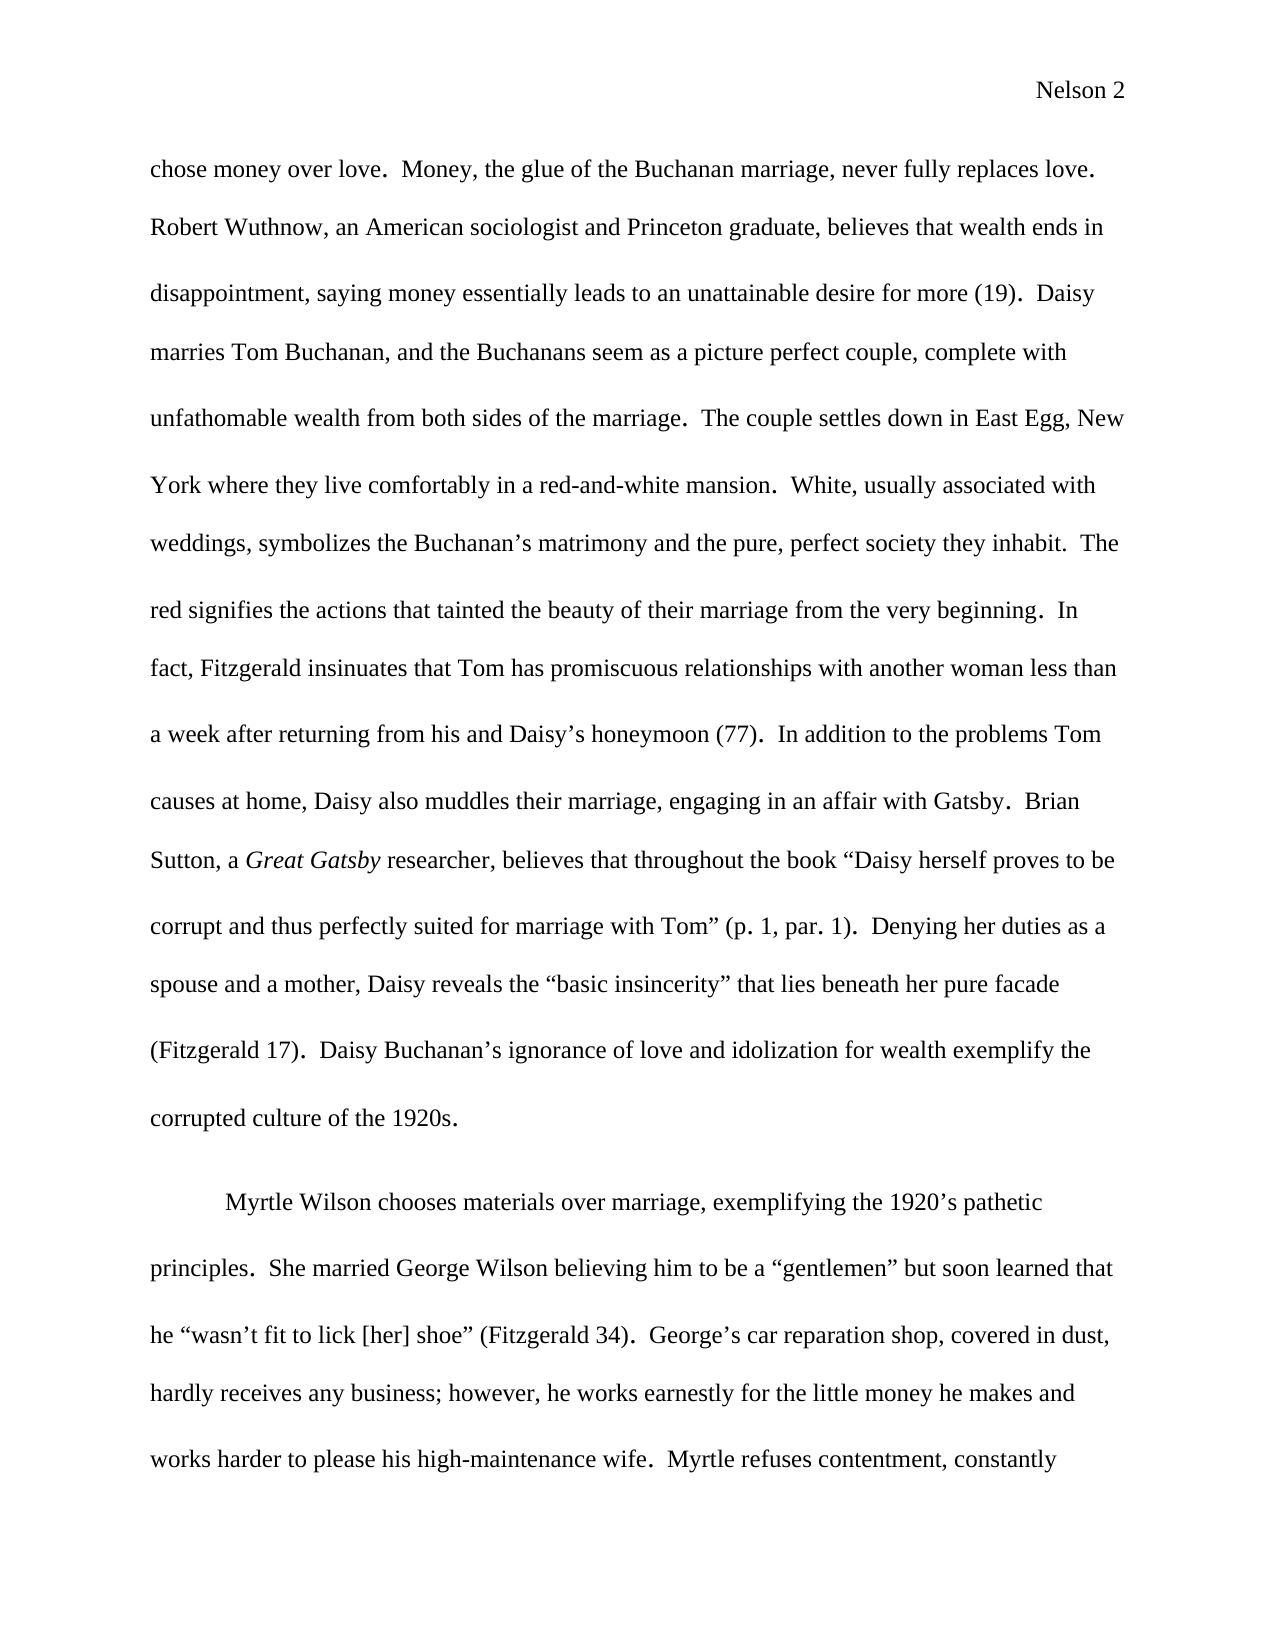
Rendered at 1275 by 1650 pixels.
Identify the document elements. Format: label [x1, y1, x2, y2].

text [150, 150, 1125, 1132]
text [150, 1187, 1125, 1474]
